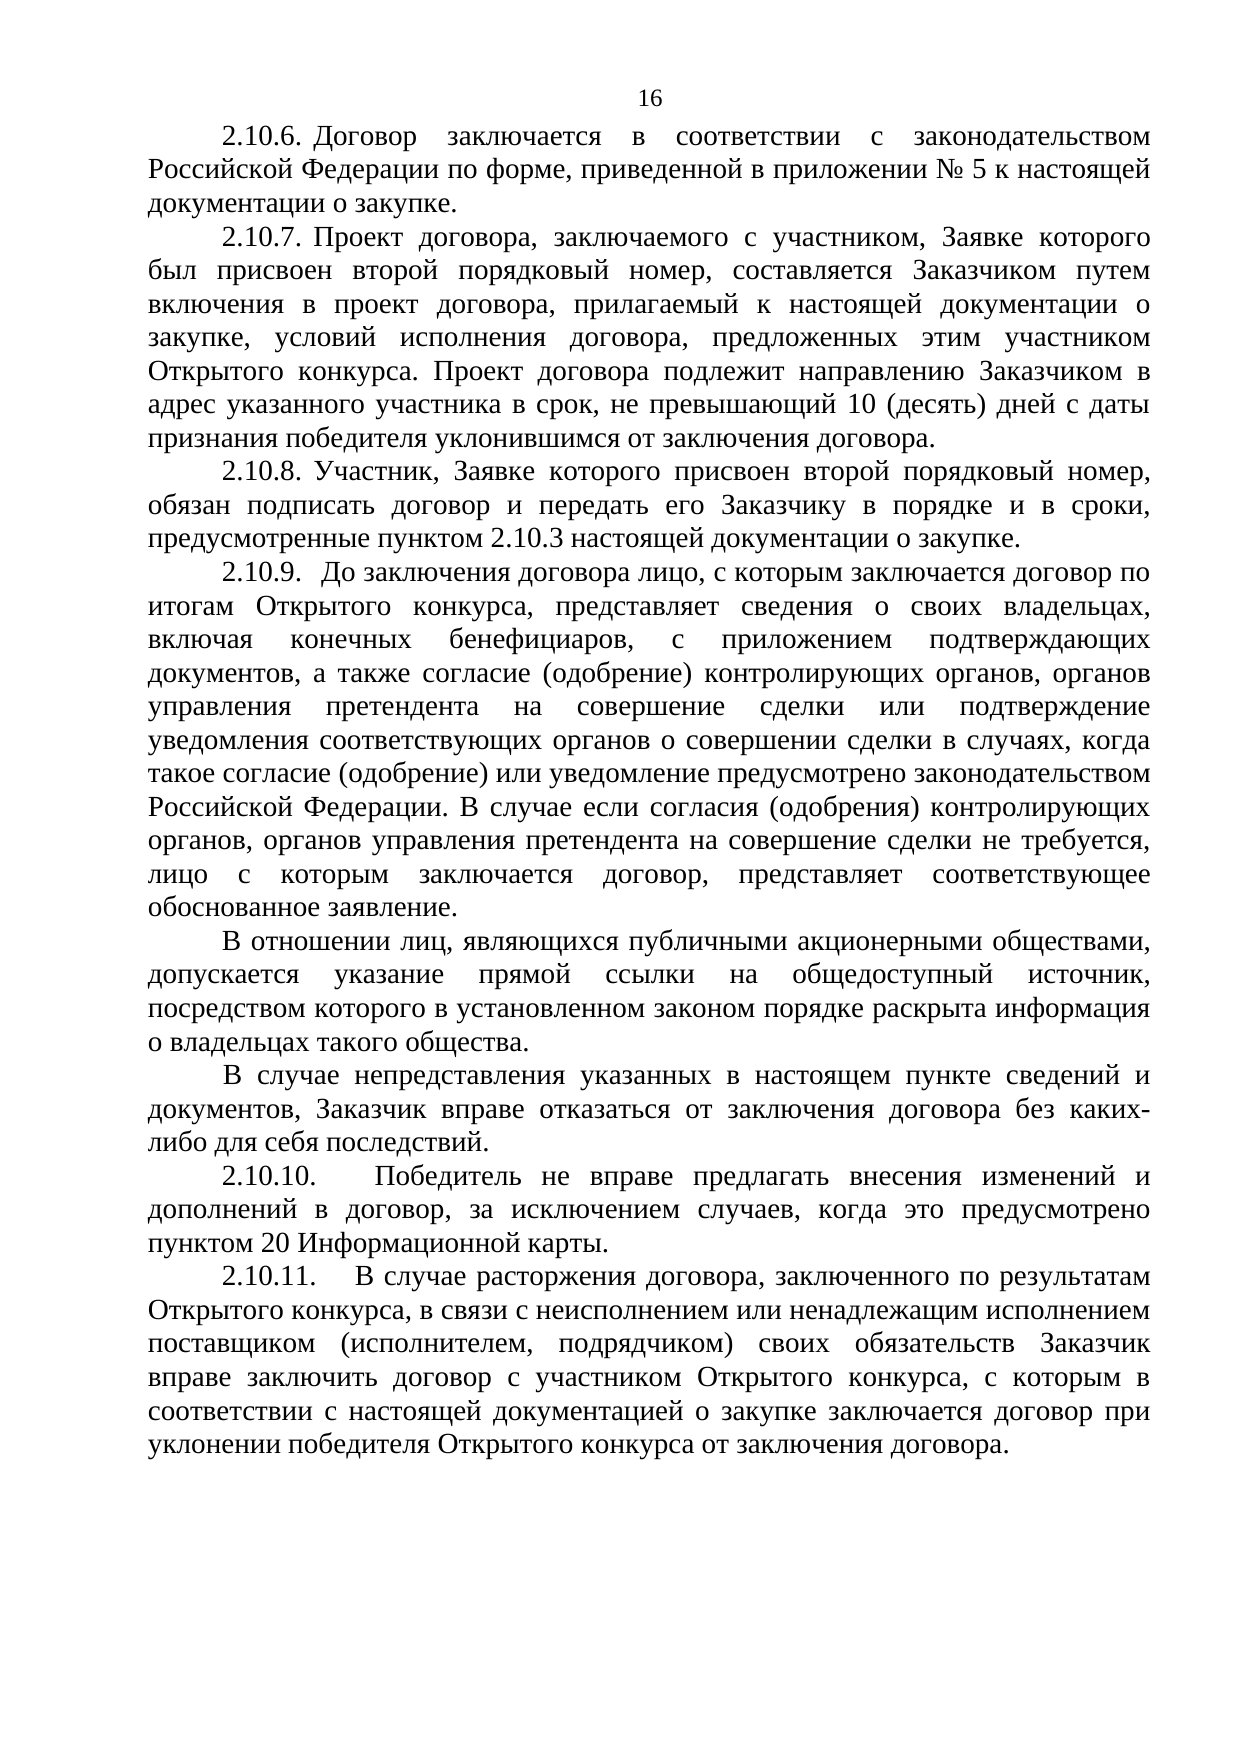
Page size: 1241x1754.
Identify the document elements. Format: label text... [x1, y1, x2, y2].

list Договор заключается в соответствии с законодательством Российской Федерации по форме, приведенной в приложении № 5 к настоящей документации о закупке. [148, 118, 1152, 219]
list До заключения договора лицо, с которым заключается договор по итогам Открытого конкурса, представляет сведения о своих владельцах, включая конечных бенефициаров, с приложением подтверждающих документов, а также согласие (одобрение) контролирующих органов, органов управления претендента на совершение сделки или подтверждение уведомления соответствующих органов о совершении сделки в случаях, когда такое согласие (одобрение) или уведомление предусмотрено законодательством Российской Федерации. В случае если согласия (одобрения) контролирующих органов, органов управления претендента на совершение сделки не требуется, лицо с которым заключается договор, представляет соответствующее обоснованное заявление. [148, 554, 1152, 923]
list Победитель не вправе предлагать внесения изменений и дополнений в договор, за исключением случаев, когда это предусмотрено пунктом 20 Информационной карты. [148, 1158, 1152, 1258]
list В случае расторжения договора, заключенного по результатам Открытого конкурса, в связи с неисполнением или ненадлежащим исполнением поставщиком (исполнителем, подрядчиком) своих обязательств Заказчик вправе заключить договор с участником Открытого конкурса, с которым в соответствии с настоящей документацией о закупке заключается договор при уклонении победителя Открытого конкурса от заключения договора. [148, 1258, 1152, 1460]
list Участник, Заявке которого присвоен второй порядковый номер, обязан подписать договор и передать его Заказчику в порядке и в сроки, предусмотренные пунктом 2.10.3 настоящей документации о закупке. [148, 453, 1152, 554]
text В отношении лиц, являющихся публичными акционерными обществами, допускается указание прямой ссылки на общедоступный источник, посредством которого в установленном законом порядке раскрыта информация о владельцах такого общества. [148, 923, 1152, 1057]
list Проект договора, заключаемого с участником, Заявке которого был присвоен второй порядковый номер, составляется Заказчиком путем включения в проект договора, прилагаемый к настоящей документации о закупке, условий исполнения договора, предложенных этим участником Открытого конкурса. Проект договора подлежит направлению Заказчиком в адрес указанного участника в срок, не превышающий 10 (десять) дней с даты признания победителя уклонившимся от заключения договора. [148, 219, 1152, 453]
text В случае непредставления указанных в настоящем пункте сведений и документов, Заказчик вправе отказаться от заключения договора без каких-либо для себя последствий. [148, 1057, 1152, 1158]
